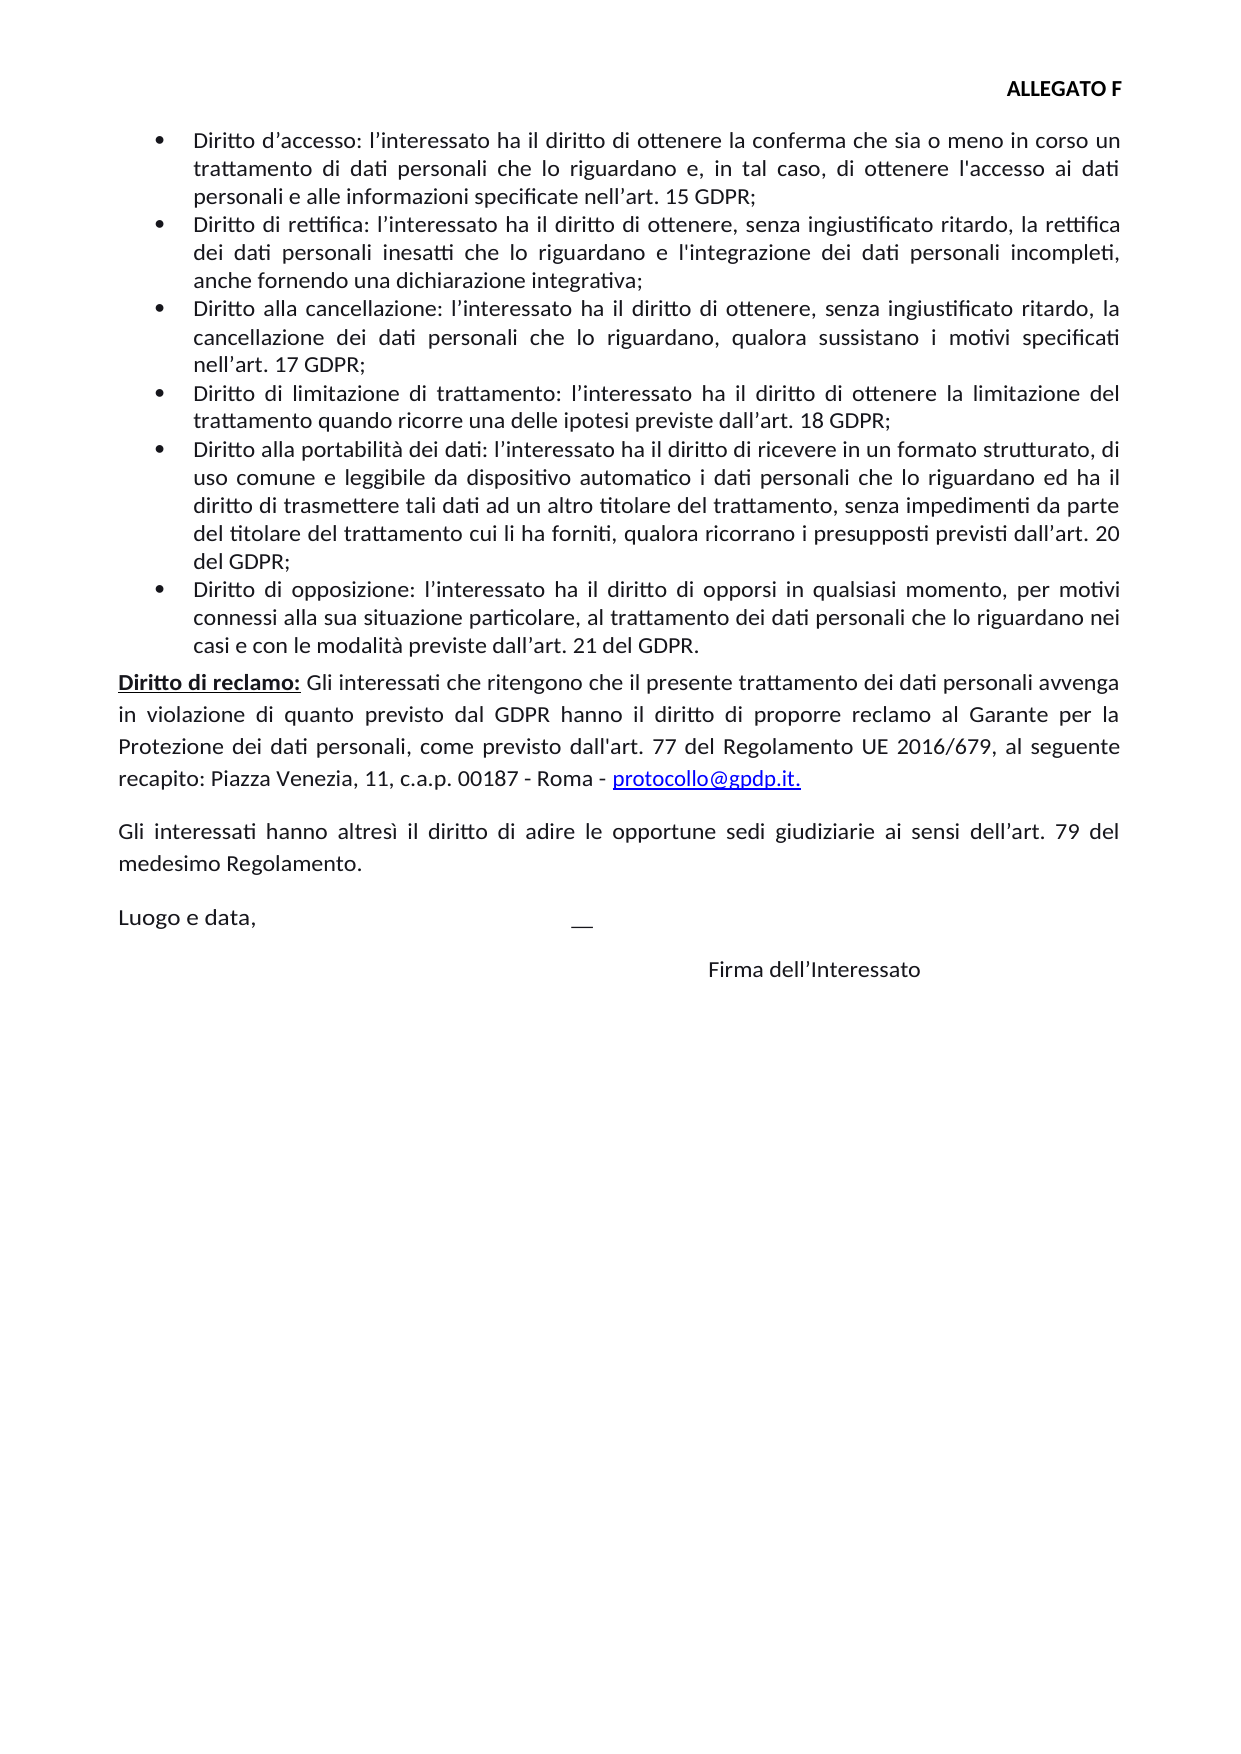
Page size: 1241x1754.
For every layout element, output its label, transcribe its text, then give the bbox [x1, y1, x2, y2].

list Diritto alla cancellazione: l’interessato ha il diritto di ottenere, senza ingiustificato ritardo, la cancellazione dei dati personali che lo riguardano, qualora sussistano i motivi specificati nell’art. 17 GDPR; [156, 294, 1122, 379]
text Diritto di reclamo: Gli interessati che ritengono che il presente trattamento dei dati personali avvenga in violazione di quanto previsto dal GDPR hanno il diritto di proporre reclamo al Garante per la Protezione dei dati personali, come previsto dall'art. 77 del Regolamento UE 2016/679, al seguente recapito: Piazza Venezia, 11, c.a.p. 00187 - Roma - protocollo@gpdp.it. [118, 668, 1122, 792]
list Diritto di opposizione: l’interessato ha il diritto di opporsi in qualsiasi momento, per motivi connessi alla sua situazione particolare, al trattamento dei dati personali che lo riguardano nei casi e con le modalità previste dall’art. 21 del GDPR. [156, 575, 1122, 659]
list Diritto di limitazione di trattamento: l’interessato ha il diritto di ottenere la limitazione del trattamento quando ricorre una delle ipotesi previste dall’art. 18 GDPR; [156, 379, 1122, 435]
text Gli interessati hanno altresì il diritto di adire le opportune sedi giudiziarie ai sensi dell’art. 79 del medesimo Regolamento. [118, 817, 1122, 878]
text Firma dell’Interessato [634, 956, 1115, 984]
text Luogo e data, _ [118, 903, 1115, 931]
list Diritto d’accesso: l’interessato ha il diritto di ottenere la conferma che sia o meno in corso un trattamento di dati personali che lo riguardano e, in tal caso, di ottenere l'accesso ai dati personali e alle informazioni specificate nell’art. 15 GDPR; [156, 126, 1122, 211]
list Diritto alla portabilità dei dati: l’interessato ha il diritto di ricevere in un formato strutturato, di uso comune e leggibile da dispositivo automatico i dati personali che lo riguardano ed ha il diritto di trasmettere tali dati ad un altro titolare del trattamento, senza impedimenti da parte del titolare del trattamento cui li ha forniti, qualora ricorrano i presupposti previsti dall’art. 20 del GDPR; [156, 435, 1122, 575]
list Diritto di rettifica: l’interessato ha il diritto di ottenere, senza ingiustificato ritardo, la rettifica dei dati personali inesatti che lo riguardano e l'integrazione dei dati personali incompleti, anche fornendo una dichiarazione integrativa; [156, 211, 1122, 294]
